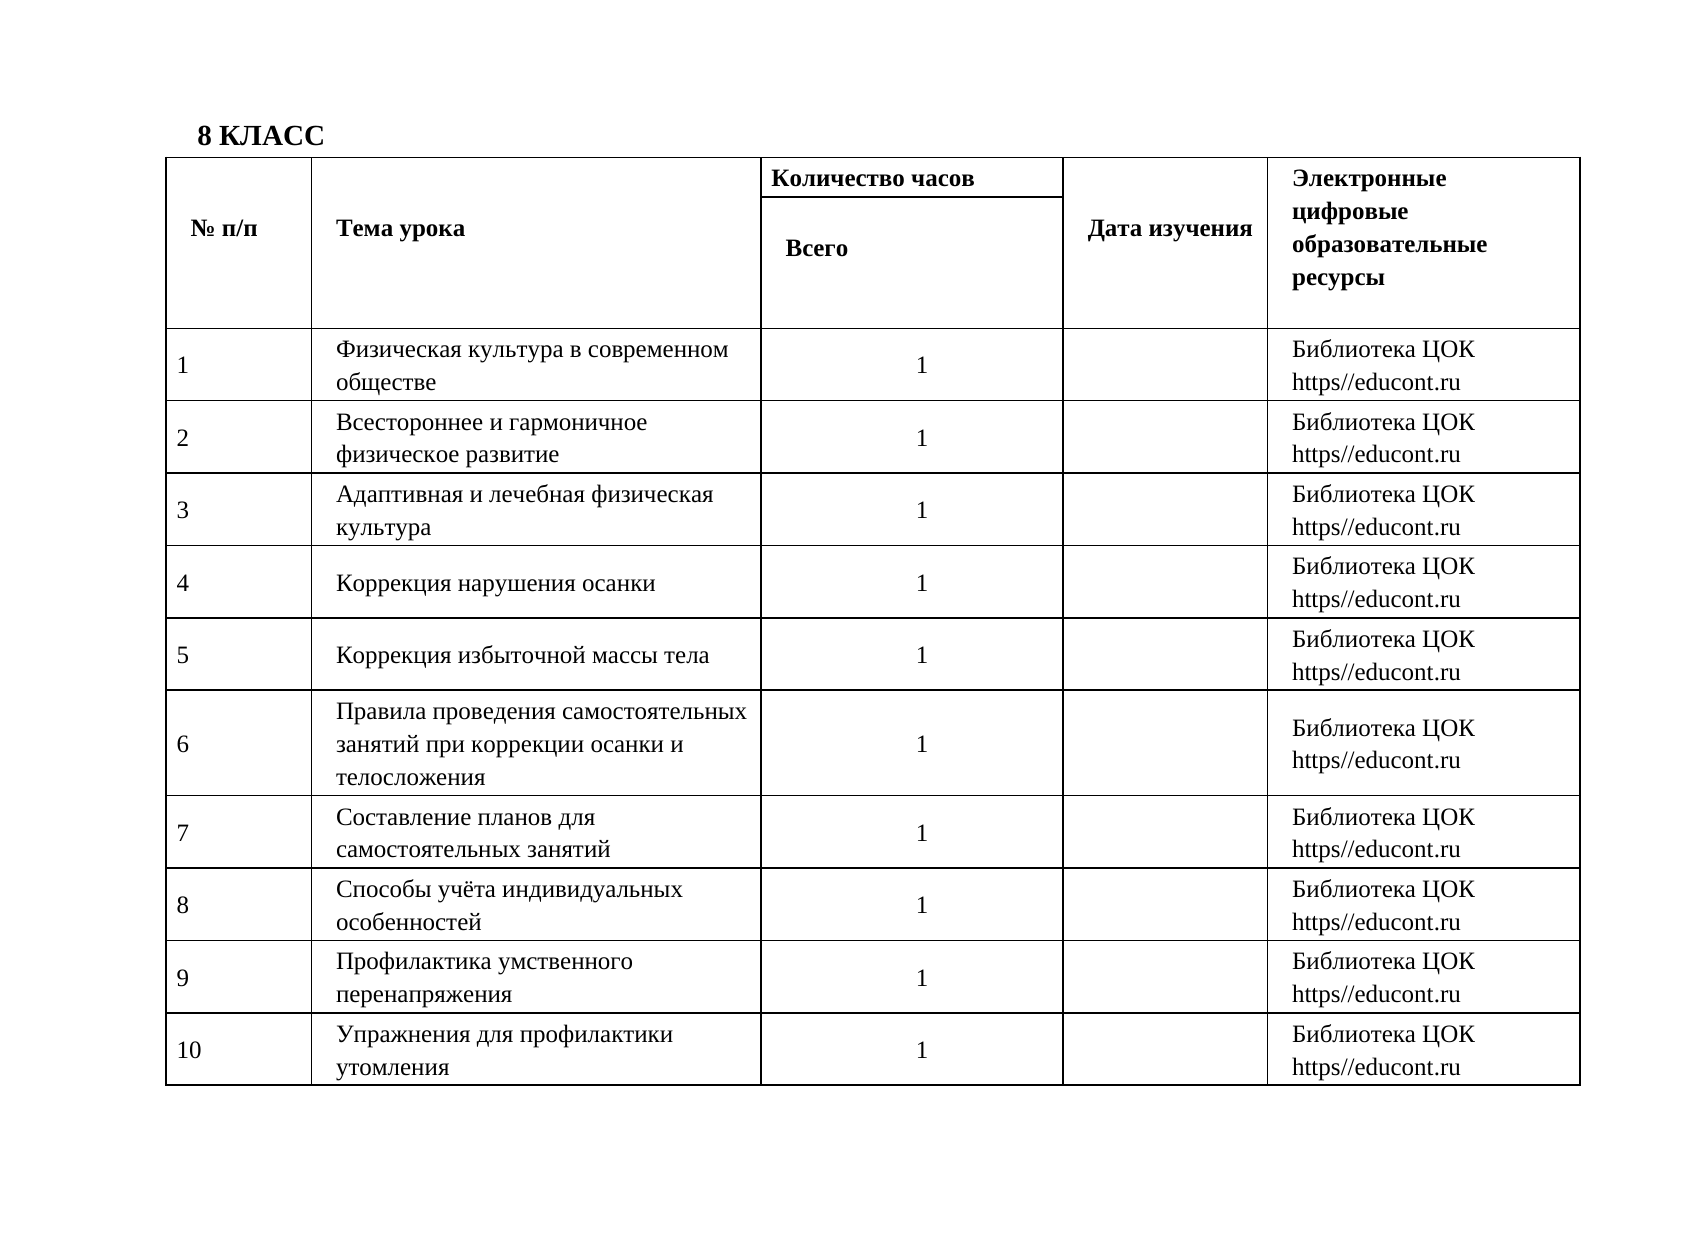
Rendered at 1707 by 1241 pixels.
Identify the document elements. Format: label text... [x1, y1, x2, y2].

table_cell Библиотека ЦОК https//educont.ru [1268, 546, 1579, 617]
table_cell 1 [762, 329, 1062, 400]
table_cell Коррекция избыточной массы тела [312, 619, 760, 689]
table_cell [1268, 1014, 1579, 1084]
table_cell 1 [762, 1014, 1062, 1084]
table_cell 8 [167, 869, 311, 939]
table_cell 9 [167, 941, 311, 1012]
table_cell 2 [167, 401, 311, 472]
table_cell Способы учёта индивидуальных особенностей [312, 869, 760, 939]
table_cell 10 [167, 1014, 311, 1084]
table_cell Библиотека ЦОК https//educont.ru [1268, 474, 1579, 544]
table_cell 1 [167, 329, 311, 400]
table_cell Профилактика умственного перенапряжения [312, 941, 760, 1012]
table_cell 5 [167, 619, 311, 689]
table_cell 1 [762, 546, 1062, 617]
table_header Количество часов [762, 158, 1062, 196]
table_cell Составление планов для самостоятельных занятий [312, 796, 760, 867]
table_cell [1064, 619, 1267, 689]
table_cell 1 [762, 474, 1062, 544]
table_cell [1064, 941, 1267, 1012]
text 8 КЛАСС [190, 118, 1618, 152]
table_cell Упражнения для профилактики утомления [312, 1014, 760, 1084]
table_cell [1064, 796, 1267, 867]
table_cell Библиотека ЦОК https//educont.ru [1268, 329, 1579, 400]
table_cell Библиотека ЦОК https//educont.ru [1268, 869, 1579, 939]
table_cell Всестороннее и гармоничное физическое развитие [312, 401, 760, 472]
table_cell Библиотека ЦОК https//educont.ru [1268, 691, 1579, 795]
table_cell Библиотека ЦОК https//educont.ru [1268, 619, 1579, 689]
table_header Тема урока [312, 158, 760, 327]
table_cell [1064, 869, 1267, 939]
table_cell Всего [762, 198, 1062, 327]
table_cell [1064, 401, 1267, 472]
table_cell 1 [762, 401, 1062, 472]
table_cell Физическая культура в современном обществе [312, 329, 760, 400]
table_cell Библиотека ЦОК https//educont.ru [1268, 941, 1579, 1012]
table_cell 4 [167, 546, 311, 617]
table_cell Адаптивная и лечебная физическая культура [312, 474, 760, 544]
table_cell 3 [167, 474, 311, 544]
table_cell 7 [167, 796, 311, 867]
table_cell 1 [762, 869, 1062, 939]
table_cell [1064, 474, 1267, 544]
table_cell 1 [762, 691, 1062, 795]
table_cell Коррекция нарушения осанки [312, 546, 760, 617]
table_header Дата изучения [1064, 158, 1267, 327]
table_cell [1064, 329, 1267, 400]
table_cell 6 [167, 691, 311, 795]
table_cell 1 [762, 941, 1062, 1012]
table_cell Правила проведения самостоятельных занятий при коррекции осанки и телосложения [312, 691, 760, 795]
table_header № п/п [167, 158, 311, 327]
table_cell [1064, 1014, 1267, 1084]
table_cell Библиотека ЦОК https//educont.ru [1268, 796, 1579, 867]
table_cell [1064, 546, 1267, 617]
table_header Электронные цифровые образовательные ресурсы [1268, 158, 1579, 327]
table_cell 1 [762, 796, 1062, 867]
table_cell Библиотека ЦОК https//educont.ru [1268, 401, 1579, 472]
table_cell 1 [762, 619, 1062, 689]
table_cell [1064, 691, 1267, 795]
